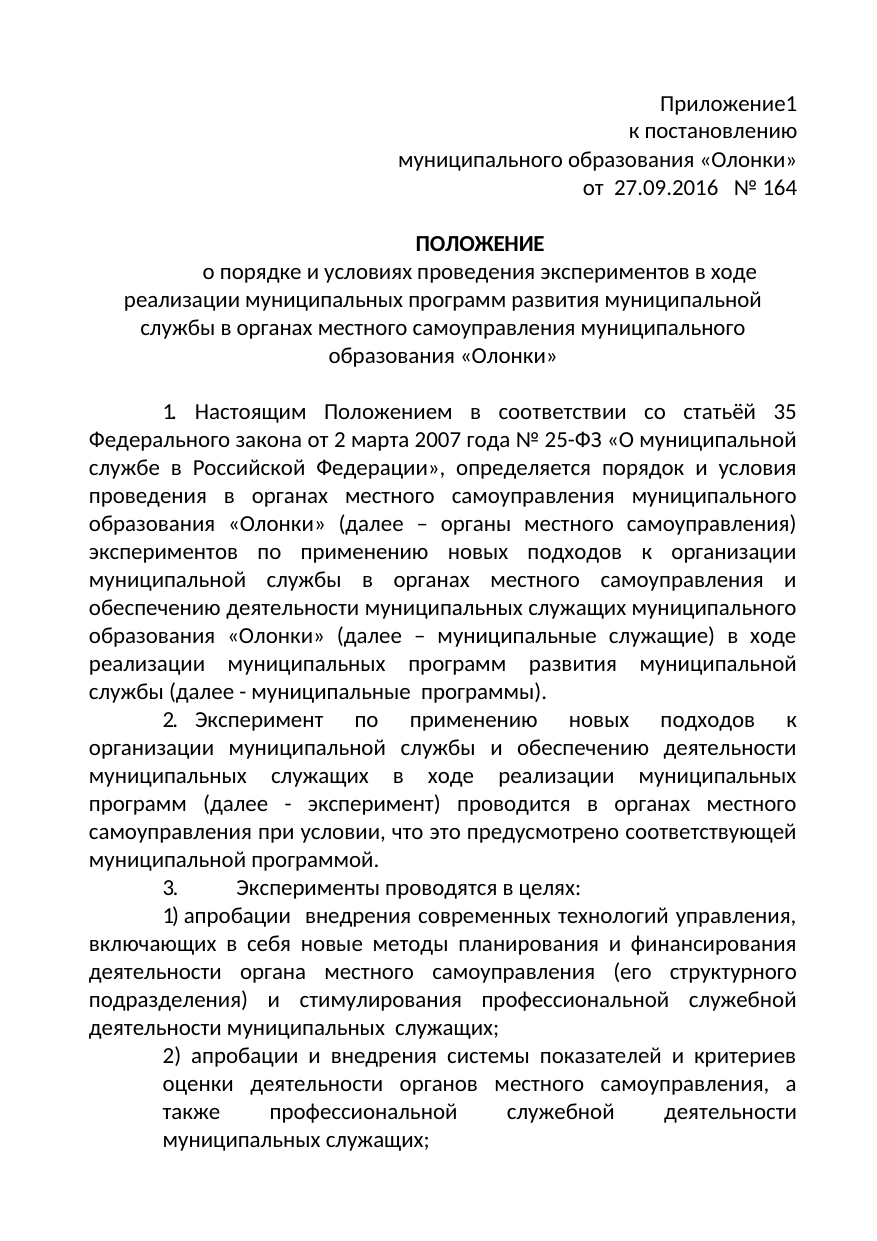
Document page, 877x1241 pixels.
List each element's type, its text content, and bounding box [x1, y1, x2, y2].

text Приложение1 [89, 89, 797, 117]
text 3. Эксперименты проводятся в целях: [89, 873, 797, 901]
text к постановлению [89, 117, 797, 145]
text ПОЛОЖЕНИЕ [89, 229, 797, 257]
text 1) апробации внедрения современных технологий управления, включающих в себя новые методы планирования и финансирования деятельности органа местного самоуправления (его структурного подразделения) и стимулирования профессиональной служебной деятельности муниципальных служащих; [89, 901, 797, 1041]
text 1. Настоящим Положением в соответствии со статьёй 35 Федерального закона от 2 марта 2007 года № 25-ФЗ «О муниципальной службе в Российской Федерации», определяется порядок и условия проведения в органах местного самоуправления муниципального образования «Олонки» (далее – органы местного самоуправления) экспериментов по применению новых подходов к организации муниципальной службы в органах местного самоуправления и обеспечению деятельности муниципальных служащих муниципального образования «Олонки» (далее – муниципальные служащие) в ходе реализации муниципальных программ развития муниципальной службы (далее - муниципальные программы). [89, 397, 797, 705]
text от 27.09.2016 № 164 [89, 173, 797, 201]
text 2. Эксперимент по применению новых подходов к организации муниципальной службы и обеспечению деятельности муниципальных служащих в ходе реализации муниципальных программ (далее - эксперимент) проводится в органах местного самоуправления при условии, что это предусмотрено соответствующей муниципальной программой. [89, 705, 797, 873]
text о порядке и условиях проведения экспериментов в ходе реализации муниципальных программ развития муниципальной службы в органах местного самоуправления муниципального образования «Олонки» [89, 257, 797, 369]
text муниципального образования «Олонки» [89, 145, 797, 173]
text 2) апробации и внедрения системы показателей и критериев оценки деятельности органов местного самоуправления, а также профессиональной служебной деятельности муниципальных служащих; [162, 1041, 797, 1153]
